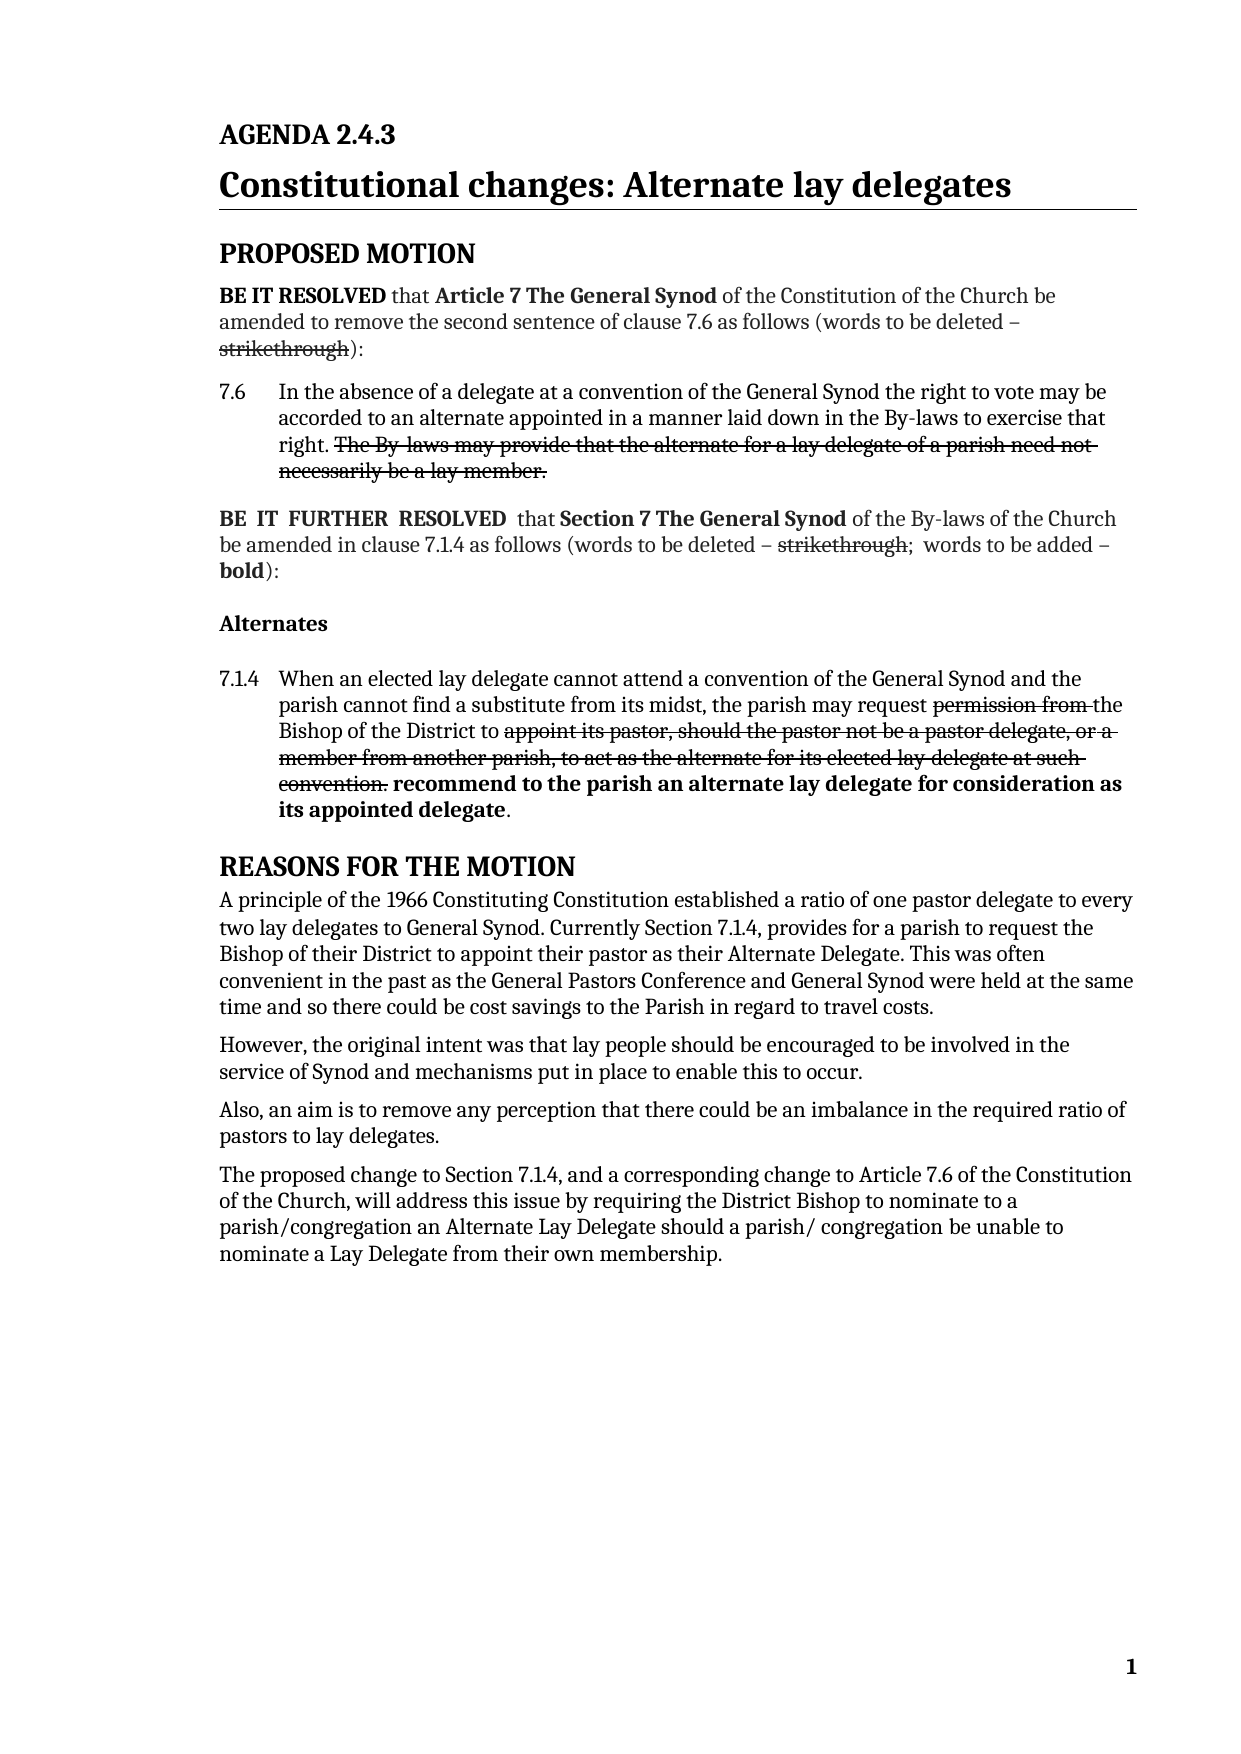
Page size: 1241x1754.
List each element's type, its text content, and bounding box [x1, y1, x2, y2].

text agenda 2.4.3 [219, 118, 1137, 152]
text 7.6 In the absence of a delegate at a convention of the General Synod the right to vote may be accorded to an alternate appointed in a manner laid down in the By-laws to exercise that right. The By-laws may provide that the alternate for a lay delegate of a parish need not necessarily be a lay member. [219, 379, 1137, 484]
text BE IT RESOLVED that Article 7 The General Synod of the Constitution of the Church be amended to remove the second sentence of clause 7.6 as follows (words to be deleted – strikethrough): [219, 283, 1137, 362]
text proposed motion [219, 237, 1137, 270]
text Also, an aim is to remove any perception that there could be an imbalance in the required ratio of pastors to lay delegates. The proposed change to Section 7.1.4, and a corresponding change to Article 7.6 of the Constitution of the Church, will address this issue by requiring the District Bishop to nominate to a parish/congregation an Alternate Lay Delegate should a parish/ congregation be unable to nominate a Lay Delegate from their own membership. [219, 1097, 1137, 1267]
text Alternates [219, 611, 1137, 665]
text 7.1.4 When an elected lay delegate cannot attend a convention of the General Synod and the parish cannot find a substitute from its midst, the parish may request permission from the Bishop of the District to appoint its pastor, should the pastor not be a pastor delegate, or a member from another parish, to act as the alternate for its elected lay delegate at such convention. recommend to the parish an alternate lay delegate for consideration as its appointed delegate. [219, 665, 1137, 823]
text Constitutional changes: Alternate lay delegates [219, 164, 1137, 209]
text REASONS FOR THE MOTION [219, 850, 1137, 883]
text However, the original intent was that lay people should be encouraged to be involved in the service of Synod and mechanisms put in place to enable this to occur. [219, 1032, 1137, 1085]
text BE IT FURTHER RESOLVED that Section 7 The General Synod of the By-laws of the Church be amended in clause 7.1.4 as follows (words to be deleted – strikethrough; words to be added – bold): [219, 506, 1137, 585]
text A principle of the 1966 Constituting Constitution established a ratio of one pastor delegate to every two lay delegates to General Synod. Currently Section 7.1.4, provides for a parish to request the Bishop of their District to appoint their pastor as their Alternate Delegate. This was often convenient in the past as the General Pastors Conference and General Synod were held at the same time and so there could be cost savings to the Parish in regard to travel costs. [219, 883, 1137, 1020]
